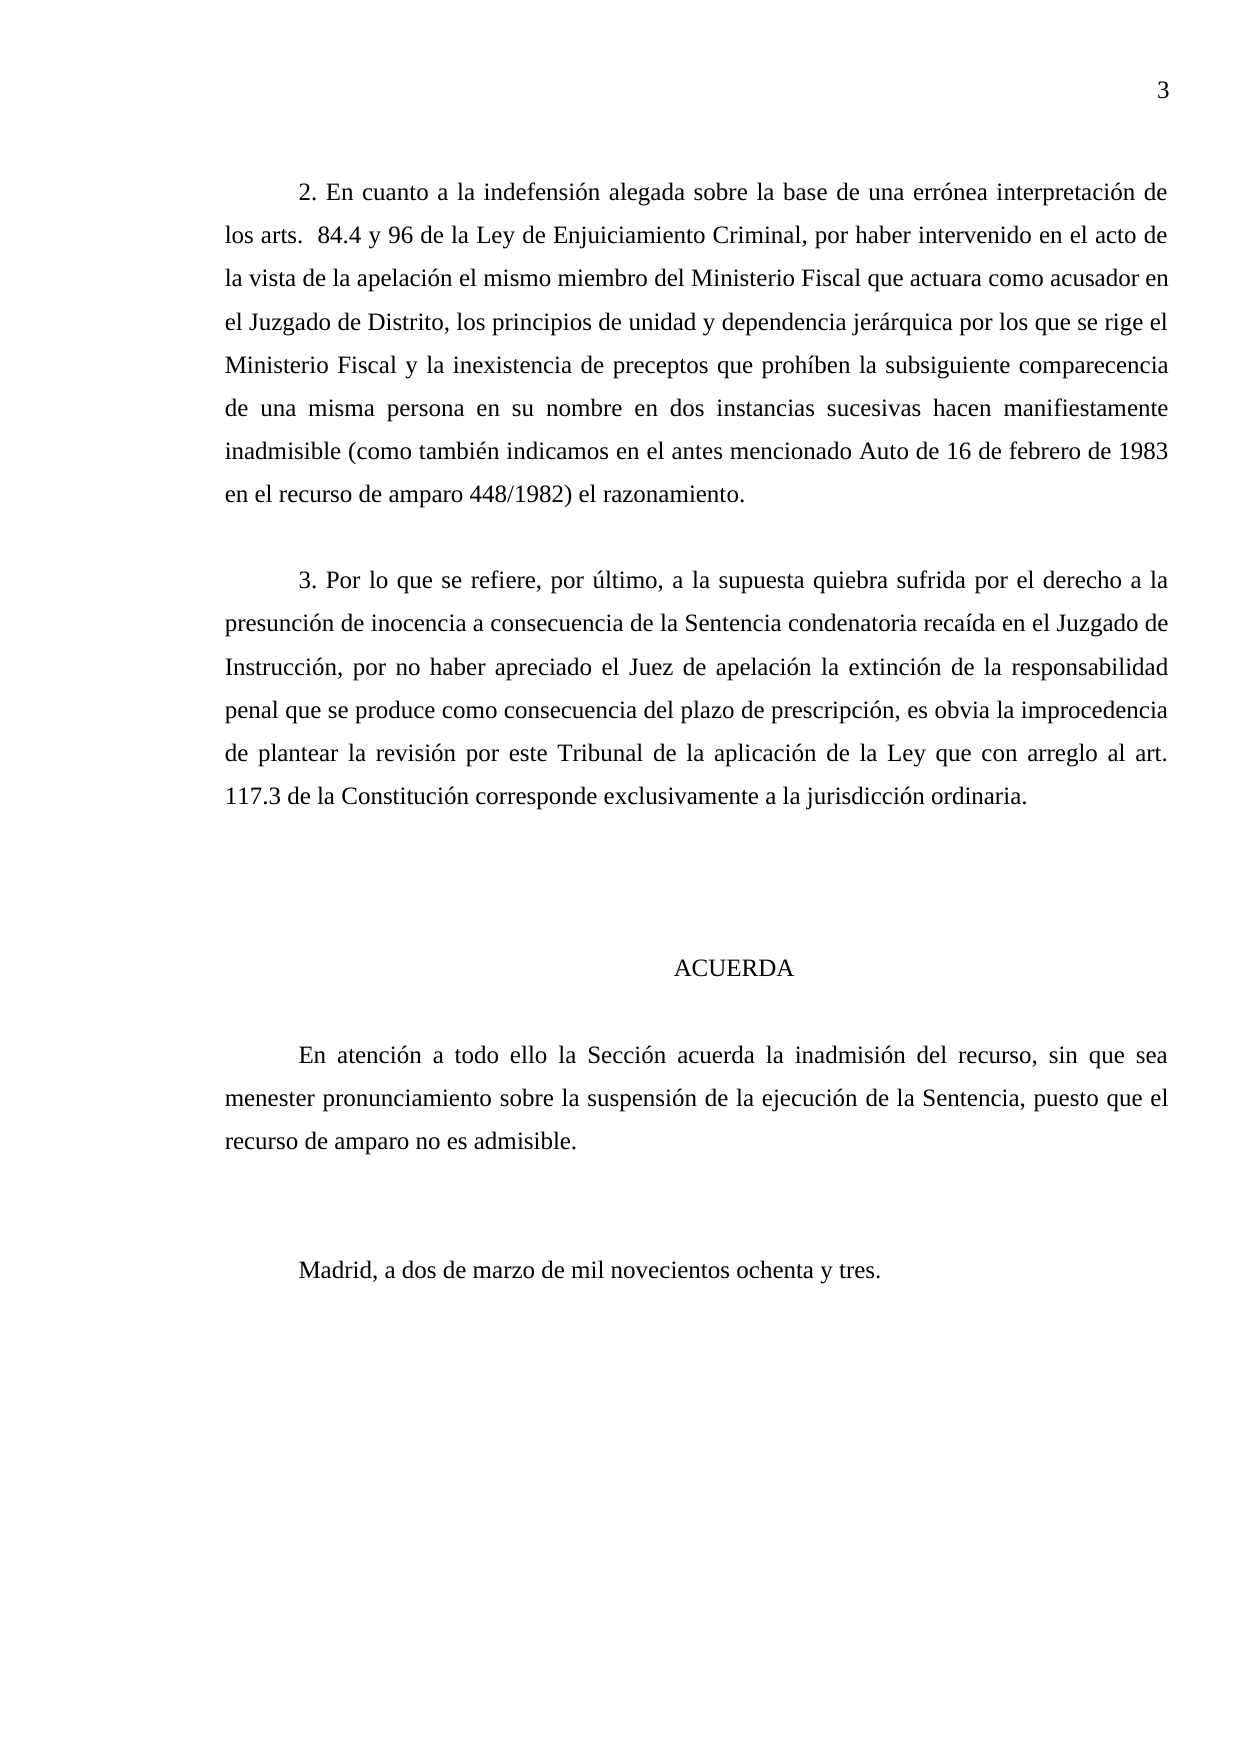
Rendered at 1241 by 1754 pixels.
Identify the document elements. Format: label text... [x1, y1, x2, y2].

text 2. En cuanto a la indefensión alegada sobre la base de una errónea interpretación de los arts. 84.4 y 96 de la Ley de Enjuiciamiento Criminal, por haber intervenido en el acto de la vista de la apelación el mismo miembro del Ministerio Fiscal que actuara como acusador en el Juzgado de Distrito, los principios de unidad y dependencia jerárquica por los que se rige el Ministerio Fiscal y la inexistencia de preceptos que prohíben la subsiguiente comparecencia de una misma persona en su nombre en dos instancias sucesivas hacen manifiestamente inadmisible (como también indicamos en el antes mencionado Auto de 16 de febrero de 1983 en el recurso de amparo 448/1982) el razonamiento. [224, 177, 1169, 508]
text ACUERDA [224, 953, 1169, 982]
text 3. Por lo que se refiere, por último, a la supuesta quiebra sufrida por el derecho a la presunción de inocencia a consecuencia de la Sentencia condenatoria recaída en el Juzgado de Instrucción, por no haber apreciado el Juez de apelación la extinción de la responsabilidad penal que se produce como consecuencia del plazo de prescripción, es obvia la improcedencia de plantear la revisión por este Tribunal de la aplicación de la Ley que con arreglo al art. 117.3 de la Constitución corresponde exclusivamente a la jurisdicción ordinaria. [224, 565, 1169, 810]
text En atención a todo ello la Sección acuerda la inadmisión del recurso, sin que sea menester pronunciamiento sobre la suspensión de la ejecución de la Sentencia, puesto que el recurso de amparo no es admisible. [224, 1040, 1169, 1155]
text Madrid, a dos de marzo de mil novecientos ochenta y tres. [224, 1255, 1169, 1284]
